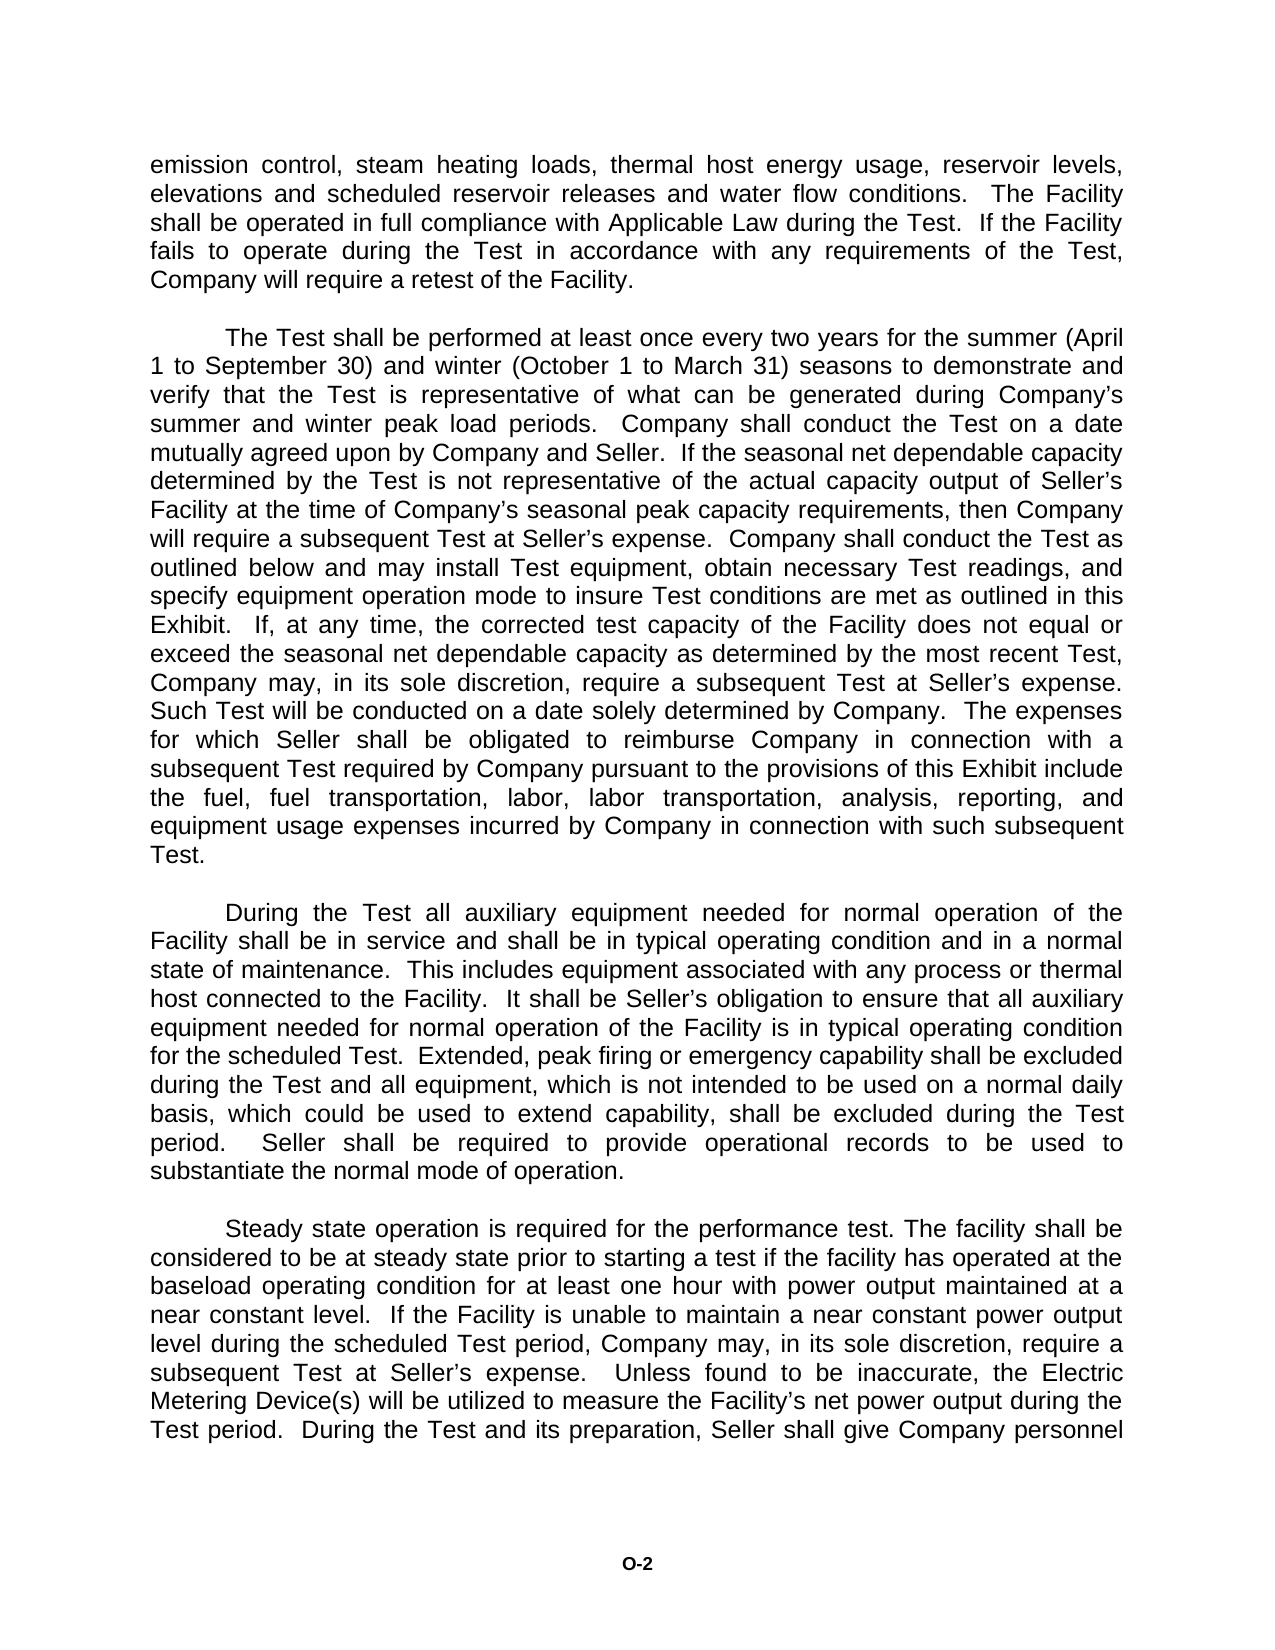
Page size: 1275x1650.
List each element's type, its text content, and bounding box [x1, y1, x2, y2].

text During the Test all auxiliary equipment needed for normal operation of the Facility shall be in service and shall be in typical operating condition and in a normal state of maintenance. This includes equipment associated with any process or thermal host connected to the Facility. It shall be Seller’s obligation to ensure that all auxiliary equipment needed for normal operation of the Facility is in typical operating condition for the scheduled Test. Extended, peak firing or emergency capability shall be excluded during the Test and all equipment, which is not intended to be used on a normal daily basis, which could be used to extend capability, shall be excluded during the Test period. Seller shall be required to provide operational records to be used to substantiate the normal mode of operation. [150, 897, 1125, 1185]
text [150, 150, 1125, 294]
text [150, 1214, 1125, 1444]
text The Test shall be performed at least once every two years for the summer (April 1 to September 30) and winter (October 1 to March 31) seasons to demonstrate and verify that the Test is representative of what can be generated during Company’s summer and winter peak load periods. Company shall conduct the Test on a date mutually agreed upon by Company and Seller. If the seasonal net dependable capacity determined by the Test is not representative of the actual capacity output of Seller’s Facility at the time of Company’s seasonal peak capacity requirements, then Company will require a subsequent Test at Seller’s expense. Company shall conduct the Test as outlined below and may install Test equipment, obtain necessary Test readings, and specify equipment operation mode to insure Test conditions are met as outlined in this Exhibit. If, at any time, the corrected test capacity of the Facility does not equal or exceed the seasonal net dependable capacity as determined by the most recent Test, Company may, in its sole discretion, require a subsequent Test at Seller’s expense. Such Test will be conducted on a date solely determined by Company. The expenses for which Seller shall be obligated to reimburse Company in connection with a subsequent Test required by Company pursuant to the provisions of this Exhibit include the fuel, fuel transportation, labor, labor transportation, analysis, reporting, and equipment usage expenses incurred by Company in connection with such subsequent Test. [150, 322, 1125, 869]
